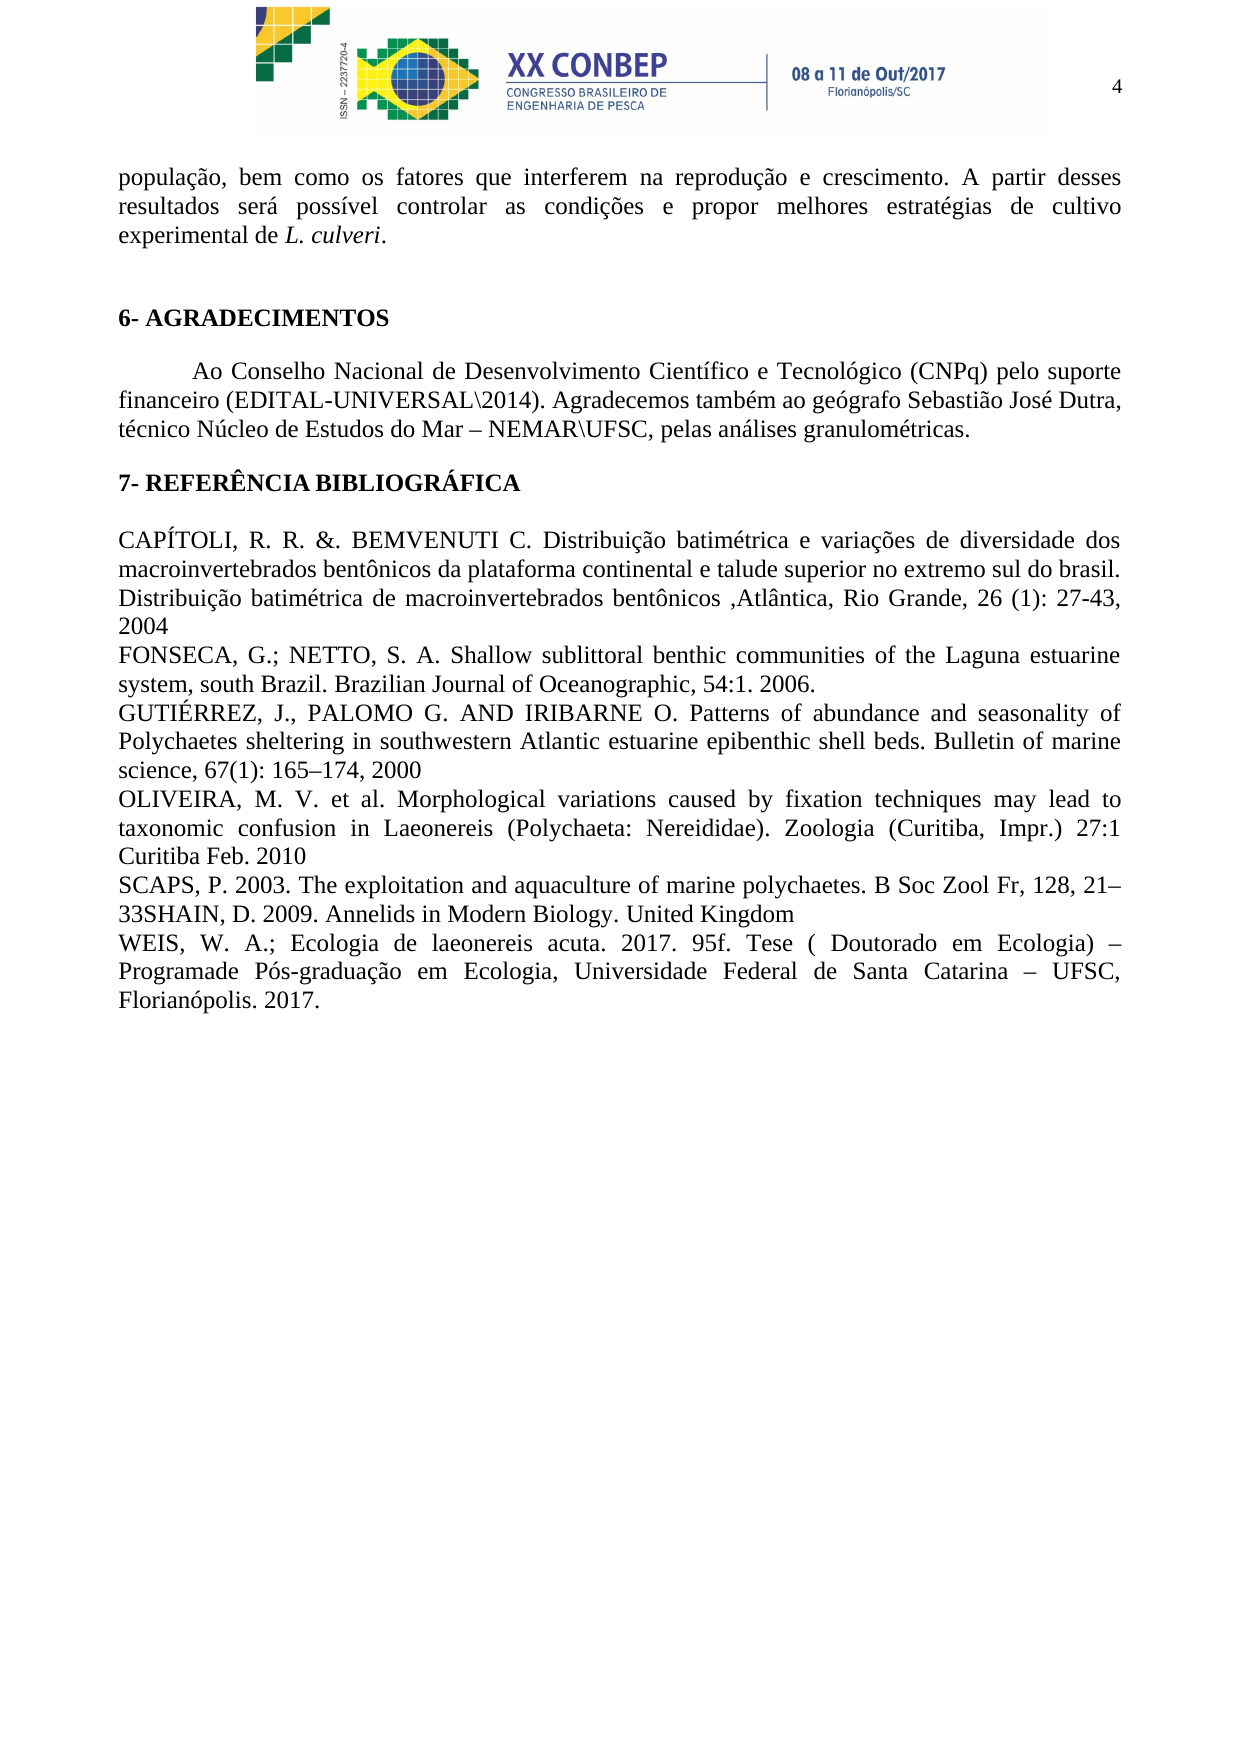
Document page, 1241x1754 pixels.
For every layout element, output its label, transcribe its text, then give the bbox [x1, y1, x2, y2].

subtitle 7- REFERÊNCIA BIBLIOGRÁFICA [118, 468, 1122, 496]
picture [255, 6, 1047, 135]
text FONSECA, G.; NETTO, S. A. Shallow sublittoral benthic communities of the Laguna estuarine system, south Brazil. Brazilian Journal of Oceanographic, 54:1. 2006. [118, 640, 1122, 698]
text SCAPS, P. 2003. The exploitation and aquaculture of marine polychaetes. B Soc Zool Fr, 128, 21–33SHAIN, D. 2009. Annelids in Modern Biology. United Kingdom [118, 870, 1122, 928]
text Ao Conselho Nacional de Desenvolvimento Científico e Tecnológico (CNPq) pelo suporte financeiro (EDITAL-UNIVERSAL\2014). Agradecemos também ao geógrafo Sebastião José Dutra, técnico Núcleo de Estudos do Mar – NEMAR\UFSC, pelas análises granulométricas. [118, 356, 1122, 443]
text GUTIÉRREZ, J., PALOMO G. AND IRIBARNE O. Patterns of abundance and seasonality of Polychaetes sheltering in southwestern Atlantic estuarine epibenthic shell beds. Bulletin of marine science, 67(1): 165–174, 2000 [118, 698, 1122, 784]
text 6- AGRADECIMENTOS [118, 303, 1122, 331]
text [118, 162, 1122, 249]
text CAPÍTOLI, R. R. &. BEMVENUTI C. Distribuição batimétrica e variações de diversidade dos macroinvertebrados bentônicos da plataforma continental e talude superior no extremo sul do brasil. Distribuição batimétrica de macroinvertebrados bentônicos ,Atlântica, Rio Grande, 26 (1): 27-43, 2004 [118, 525, 1122, 640]
text WEIS, W. A.; Ecologia de laeonereis acuta. 2017. 95f. Tese ( Doutorado em Ecologia) – Programade Pós-graduação em Ecologia, Universidade Federal de Santa Catarina – UFSC, Florianópolis. 2017. [118, 928, 1122, 1014]
text OLIVEIRA, M. V. et al. Morphological variations caused by fixation techniques may lead to taxonomic confusion in Laeonereis (Polychaeta: Nereididae). Zoologia (Curitiba, Impr.) 27:1 Curitiba Feb. 2010 [118, 784, 1122, 870]
